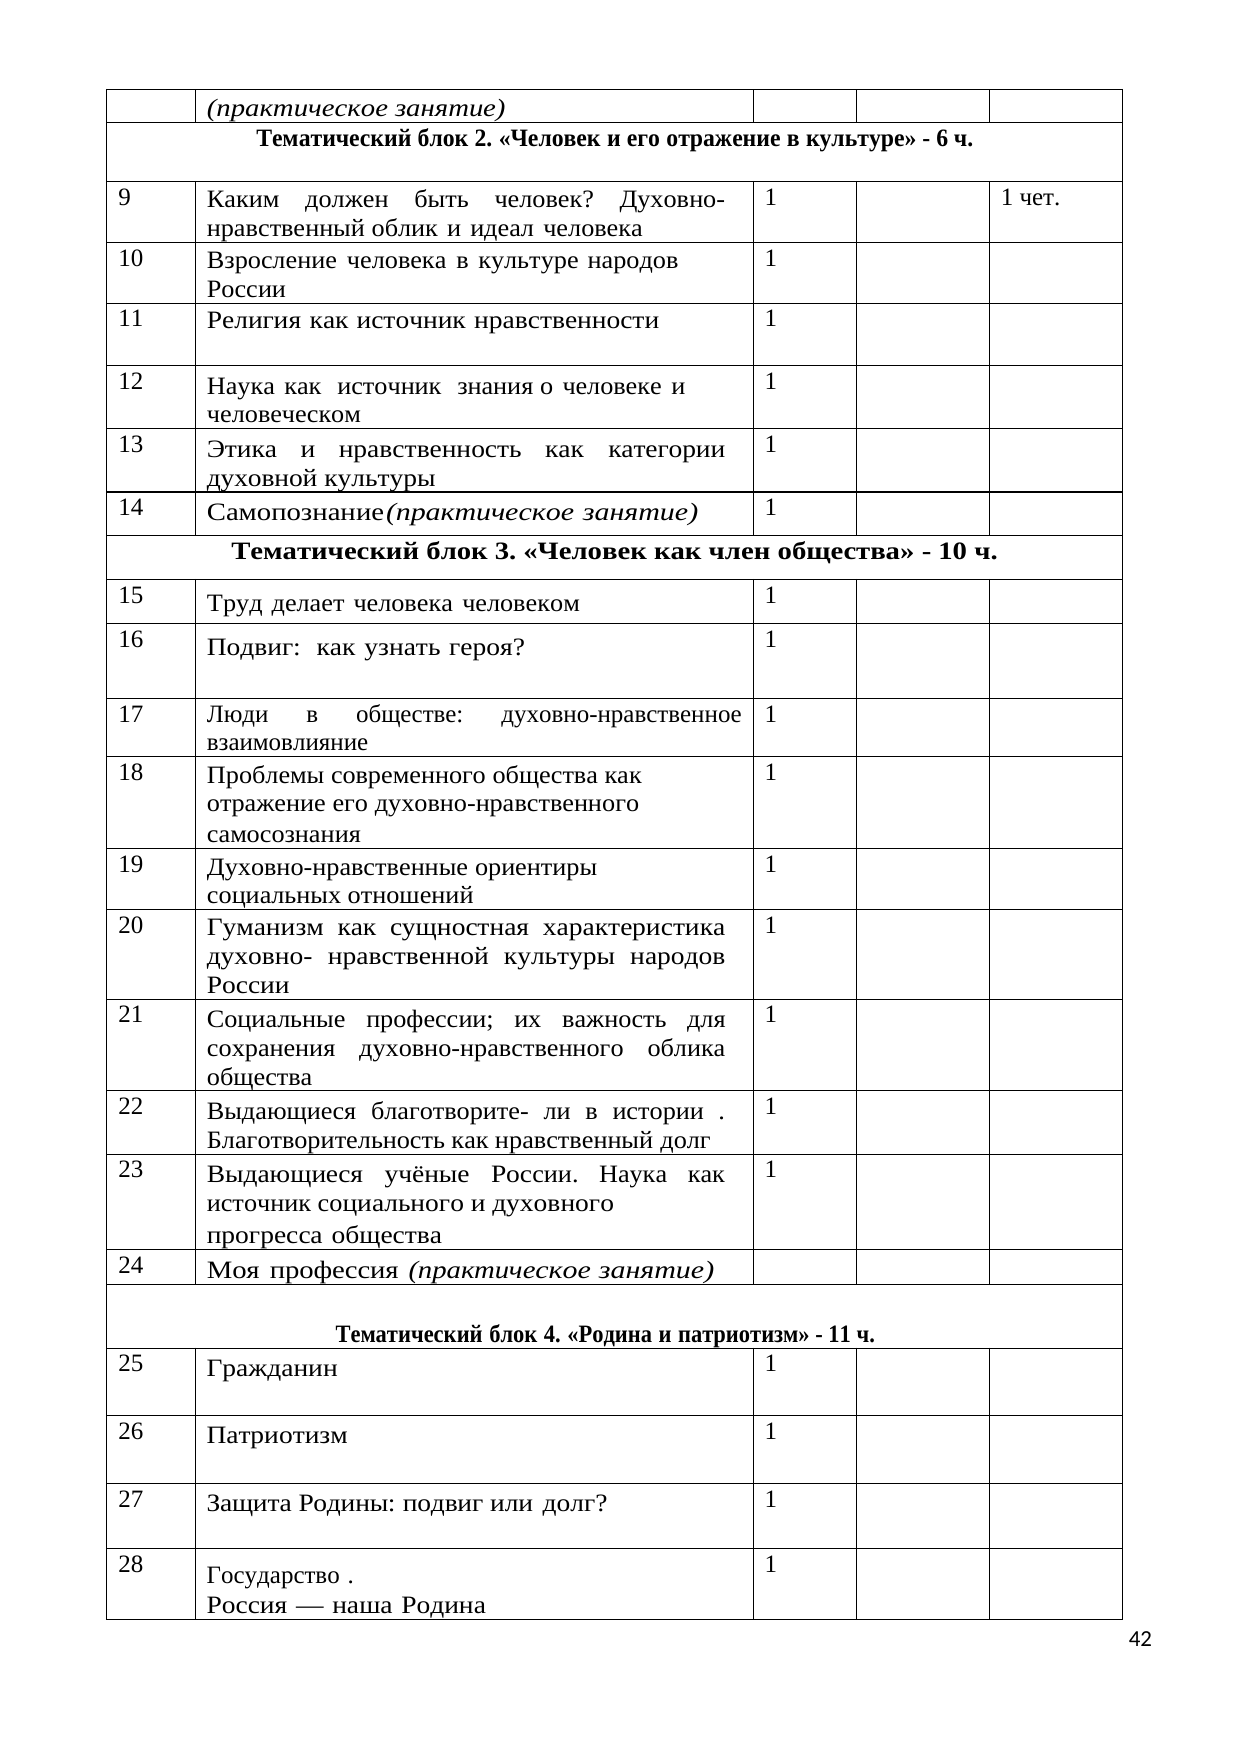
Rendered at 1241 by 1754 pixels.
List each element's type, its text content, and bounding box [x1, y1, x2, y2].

table_cell Взросление человека в культуре народов России [196, 243, 753, 302]
table_cell [990, 757, 1122, 848]
table_cell Выдающиеся учёные России. Наука как источник социального и духовного прогресса общества [196, 1155, 753, 1249]
table_cell 21 [107, 1000, 195, 1090]
table_cell 10 [107, 243, 195, 302]
table_cell [990, 624, 1122, 698]
table_cell 11 [107, 304, 195, 365]
table_cell 1 [754, 182, 856, 242]
table_cell [990, 699, 1122, 756]
table_cell 20 [107, 910, 195, 998]
table_cell [857, 757, 989, 848]
table_cell 1 [754, 1091, 856, 1153]
table_cell [857, 1091, 989, 1153]
table_cell Моя профессия (практическое занятие) [196, 1250, 753, 1284]
table_cell Защита Родины: подвиг или долг? [196, 1484, 753, 1548]
table_cell [990, 580, 1122, 623]
table_cell [857, 699, 989, 756]
table_cell 1 [754, 1416, 856, 1483]
table_cell Тематический блок 2. «Человек и его отражение в культуре» - 6 ч. [107, 123, 1122, 181]
table_cell Каким должен быть человек? Духовно- нравственный облик и идеал человека [196, 182, 753, 242]
table_cell [990, 1091, 1122, 1153]
table_cell Самопознание (практическое занятие) [196, 493, 753, 535]
table_cell 1 [754, 1000, 856, 1090]
table_cell [990, 429, 1122, 491]
table_cell Проблемы современного общества как отражение его духовно-нравственного самосознания [196, 757, 753, 848]
table_cell [857, 304, 989, 365]
table_cell Люди в обществе: духовно-нравственное взаимовлияние [196, 699, 753, 756]
table_cell [754, 1250, 856, 1284]
table_cell 18 [107, 757, 195, 848]
table_cell [857, 429, 989, 491]
table_cell 26 [107, 1416, 195, 1483]
table_cell [857, 366, 989, 428]
table_cell [990, 304, 1122, 365]
table_cell 16 [107, 624, 195, 698]
table_cell Гражданин [196, 1349, 753, 1415]
table_cell [857, 1000, 989, 1090]
table_cell 1 [754, 366, 856, 428]
table_cell [990, 1484, 1122, 1548]
table_cell [857, 849, 989, 909]
table_cell Выдающиеся благотворите- ли в истории . Благотворительность как нравственный долг [196, 1091, 753, 1153]
table_cell 1 [754, 849, 856, 909]
table_cell 1 [754, 1549, 856, 1619]
table_cell [857, 910, 989, 998]
table_cell [990, 1416, 1122, 1483]
table_cell [857, 1250, 989, 1284]
table_cell 1 [754, 580, 856, 623]
table_cell [990, 243, 1122, 302]
table_cell 12 [107, 366, 195, 428]
table_cell 28 [107, 1549, 195, 1619]
table_cell Тематический блок 4. «Родина и патриотизм» - 11 ч. [107, 1285, 1122, 1347]
table_cell 23 [107, 1155, 195, 1249]
table_cell Гуманизм как сущностная характеристика духовно- нравственной культуры народов России [196, 910, 753, 998]
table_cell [196, 90, 753, 122]
table_cell 1 [754, 1349, 856, 1415]
table_cell Государство . Россия — наша Родина [196, 1549, 753, 1619]
table_cell Духовно-нравственные ориентиры социальных отношений [196, 849, 753, 909]
table_cell 1 [754, 493, 856, 535]
table_cell [990, 366, 1122, 428]
table_cell [857, 1155, 989, 1249]
table_cell 14 [107, 493, 195, 535]
table_cell 1 [754, 699, 856, 756]
table_cell Этика и нравственность как категории духовной культуры [196, 429, 753, 491]
table_cell [990, 493, 1122, 535]
table_cell [857, 1484, 989, 1548]
table_cell 1 [754, 624, 856, 698]
table_cell [990, 1349, 1122, 1415]
table_cell [857, 1549, 989, 1619]
table_cell 8 [107, 90, 195, 122]
table_cell Наука как источник знания о человеке и человеческом [196, 366, 753, 428]
table_cell 1 [754, 243, 856, 302]
table_cell 1 [754, 304, 856, 365]
table_cell [990, 910, 1122, 998]
table_cell [990, 90, 1122, 122]
table_cell [857, 624, 989, 698]
table_cell Подвиг: как узнать героя? [196, 624, 753, 698]
table_cell 13 [107, 429, 195, 491]
table_cell 1 [754, 1155, 856, 1249]
table_cell 25 [107, 1349, 195, 1415]
table_cell 22 [107, 1091, 195, 1153]
table_cell [990, 1250, 1122, 1284]
table_cell 1 [754, 757, 856, 848]
table_cell [990, 1549, 1122, 1619]
table_cell 17 [107, 699, 195, 756]
table_cell [990, 849, 1122, 909]
table_cell Труд делает человека человеком [196, 580, 753, 623]
table_cell [857, 182, 989, 242]
table_cell 1 [754, 910, 856, 998]
table_cell 27 [107, 1484, 195, 1548]
table_cell [857, 1349, 989, 1415]
table_cell 1 чет. [990, 182, 1122, 242]
table_cell [857, 493, 989, 535]
table_cell Социальные профессии; их важность для сохранения духовно-нравственного облика общества [196, 1000, 753, 1090]
table_cell 1 [754, 90, 856, 122]
table_cell Религия как источник нравственности [196, 304, 753, 365]
table_cell [857, 1416, 989, 1483]
table_cell Патриотизм [196, 1416, 753, 1483]
table_cell 24 [107, 1250, 195, 1284]
table_cell 19 [107, 849, 195, 909]
table_cell [857, 243, 989, 302]
table_cell 1 [754, 1484, 856, 1548]
table_cell [990, 1155, 1122, 1249]
table_cell [990, 1000, 1122, 1090]
table_cell 15 [107, 580, 195, 623]
table_cell Тематический блок 3. «Человек как член общества» - 10 ч. [107, 536, 1122, 579]
table_cell 9 [107, 182, 195, 242]
table_cell 1 [754, 429, 856, 491]
table_cell [857, 580, 989, 623]
table_cell [857, 90, 989, 122]
